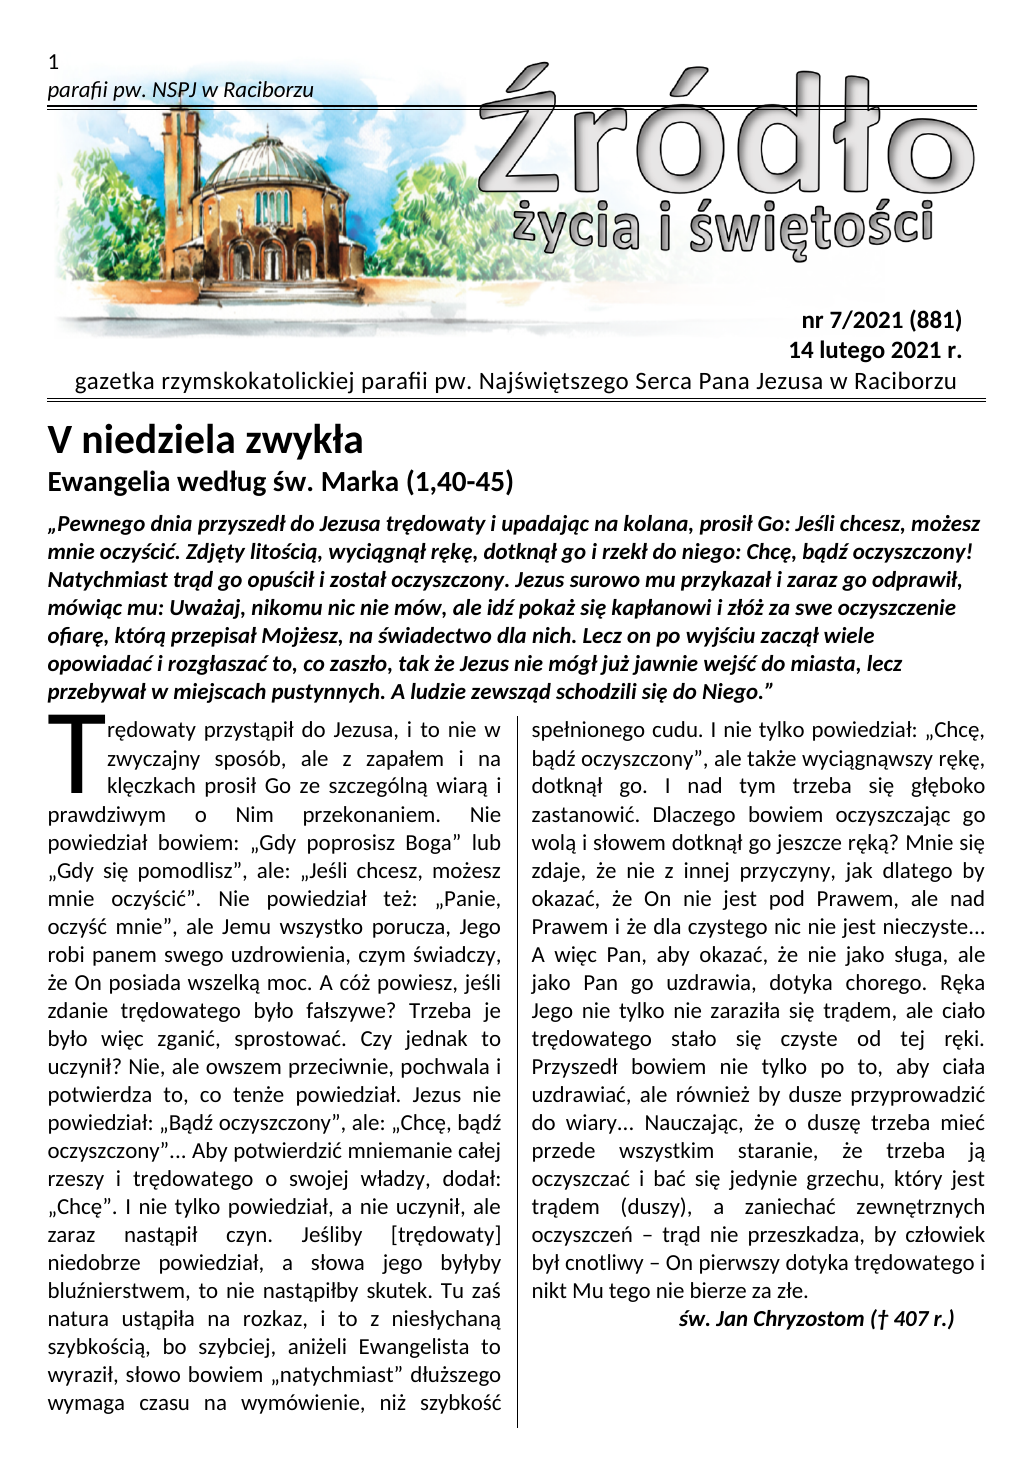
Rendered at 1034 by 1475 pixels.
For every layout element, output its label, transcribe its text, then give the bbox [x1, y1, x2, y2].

text nr 7/2021 (881) [47, 304, 963, 334]
text V niedziela zwykła [47, 413, 986, 463]
text św. Jan Chryzostom († 407 r.) [605, 1304, 986, 1332]
text gazetka rzymskokatolickiej parafii pw. Najświętszego Serca Pana Jezusa w Raciborzu [47, 365, 986, 398]
text rędowaty przystąpił do Jezusa, i to nie w zwyczajny sposób, ale z zapałem i na klęczkach prosił Go ze szczególną wiarą i prawdziwym o Nim przekonaniem. Nie powiedział bowiem: „Gdy poprosisz Boga” lub „Gdy się pomodlisz”, ale: „Jeśli chcesz, możesz mnie oczyścić”. Nie powiedział też: „Panie, oczyść mnie”, ale Jemu wszystko porucza, Jego robi panem swego uzdrowienia, czym świadczy, że On posiada wszelką moc. A cóż powiesz, jeśli zdanie trędowatego było fałszywe? Trzeba je było więc zganić, sprostować. Czy jednak to uczynił? Nie, ale owszem przeciwnie, pochwala i potwierdza to, co tenże powiedział. Jezus nie powiedział: „Bądź oczyszczony”, ale: „Chcę, bądź oczyszczony”... Aby potwierdzić mniemanie całej rzeszy i trędowatego o swojej władzy, dodał: „Chcę”. I nie tylko powiedział, a nie uczynił, ale zaraz nastąpił czyn. Jeśliby [trędowaty] niedobrze powiedział, a słowa jego byłyby bluźnierstwem, to nie nastąpiłby skutek. Tu zaś natura ustąpiła na rozkaz, i to z niesłychaną szybkością, bo szybciej, aniżeli Ewangelista to wyraził, słowo bowiem „natychmiast” dłuższego wymaga czasu na wymówienie, niż szybkość spełnionego cudu. I nie tylko powiedział: „Chcę, bądź oczyszczony”, ale także wyciągnąwszy rękę, dotknął go. I nad tym trzeba się głęboko zastanowić. Dlaczego bowiem oczyszczając go wolą i słowem dotknął go jeszcze ręką? Mnie się zdaje, że nie z innej przyczyny, jak dlatego by okazać, że On nie jest pod Prawem, ale nad Prawem i że dla czystego nic nie jest nieczyste... A więc Pan, aby okazać, że nie jako sługa, ale jako Pan go uzdrawia, dotyka chorego. Ręka Jego nie tylko nie zaraziła się trądem, ale ciało trędowatego stało się czyste od tej ręki. Przyszedł bowiem nie tylko po to, aby ciała uzdrawiać, ale również by dusze przyprowadzić do wiary... Nauczając, że o duszę trzeba mieć przede wszystkim staranie, że trzeba ją oczyszczać i bać się jedynie grzechu, który jest trądem (duszy), a zaniechać zewnętrznych oczyszczeń – trąd nie przeszkadza, by człowiek był cnotliwy – On pierwszy dotyka trędowatego i nikt Mu tego nie bierze za złe. [531, 716, 986, 1304]
picture [44, 47, 987, 356]
text „Pewnego dnia przyszedł do Jezusa trędowaty i upadając na kolana, prosił Go: Jeśli chcesz, możesz mnie oczyścić. Zdjęty litością, wyciągnął rękę, dotknął go i rzekł do niego: Chcę, bądź oczyszczony! Natychmiast trąd go opuścił i został oczyszczony. Jezus surowo mu przykazał i zaraz go odprawił, mówiąc mu: Uważaj, nikomu nic nie mów, ale idź pokaż się kapłanowi i złóż za swe oczyszczenie ofiarę, którą przepisał Mojżesz, na świadectwo dla nich. Lecz on po wyjściu zaczął wiele opowiadać i rozgłaszać to, co zaszło, tak że Jezus nie mógł już jawnie wejść do miasta, lecz przebywał w miejscach pustynnych. A ludzie zewsząd schodzili się do Niego.” [47, 509, 986, 705]
text 14 lutego 2021 r. [47, 334, 963, 365]
text rędowaty przystąpił do Jezusa, i to nie w zwyczajny sposób, ale z zapałem i na klęczkach prosił Go ze szczególną wiarą i prawdziwym o Nim przekonaniem. Nie powiedział bowiem: „Gdy poprosisz Boga” lub „Gdy się pomodlisz”, ale: „Jeśli chcesz, możesz mnie oczyścić”. Nie powiedział też: „Panie, oczyść mnie”, ale Jemu wszystko porucza, Jego robi panem swego uzdrowienia, czym świadczy, że On posiada wszelką moc. A cóż powiesz, jeśli zdanie trędowatego było fałszywe? Trzeba je było więc zganić, sprostować. Czy jednak to uczynił? Nie, ale owszem przeciwnie, pochwala i potwierdza to, co tenże powiedział. Jezus nie powiedział: „Bądź oczyszczony”, ale: „Chcę, bądź oczyszczony”... Aby potwierdzić mniemanie całej rzeszy i trędowatego o swojej władzy, dodał: „Chcę”. I nie tylko powiedział, a nie uczynił, ale zaraz nastąpił czyn. Jeśliby [trędowaty] niedobrze powiedział, a słowa jego byłyby bluźnierstwem, to nie nastąpiłby skutek. Tu zaś natura ustąpiła na rozkaz, i to z niesłychaną szybkością, bo szybciej, aniżeli Ewangelista to wyraził, słowo bowiem „natychmiast” dłuższego wymaga czasu na wymówienie, niż szybkość spełnionego cudu. I nie tylko powiedział: „Chcę, bądź oczyszczony”, ale także wyciągnąwszy rękę, dotknął go. I nad tym trzeba się głęboko zastanowić. Dlaczego bowiem oczyszczając go wolą i słowem dotknął go jeszcze ręką? Mnie się zdaje, że nie z innej przyczyny, jak dlatego by okazać, że On nie jest pod Prawem, ale nad Prawem i że dla czystego nic nie jest nieczyste... A więc Pan, aby okazać, że nie jako sługa, ale jako Pan go uzdrawia, dotyka chorego. Ręka Jego nie tylko nie zaraziła się trądem, ale ciało trędowatego stało się czyste od tej ręki. Przyszedł bowiem nie tylko po to, aby ciała uzdrawiać, ale również by dusze przyprowadzić do wiary... Nauczając, że o duszę trzeba mieć przede wszystkim staranie, że trzeba ją oczyszczać i bać się jedynie grzechu, który jest trądem (duszy), a zaniechać zewnętrznych oczyszczeń – trąd nie przeszkadza, by człowiek był cnotliwy – On pierwszy dotyka trędowatego i nikt Mu tego nie bierze za złe. [47, 716, 502, 1416]
text Ewangelia według św. Marka (1,40-45) [47, 463, 986, 499]
